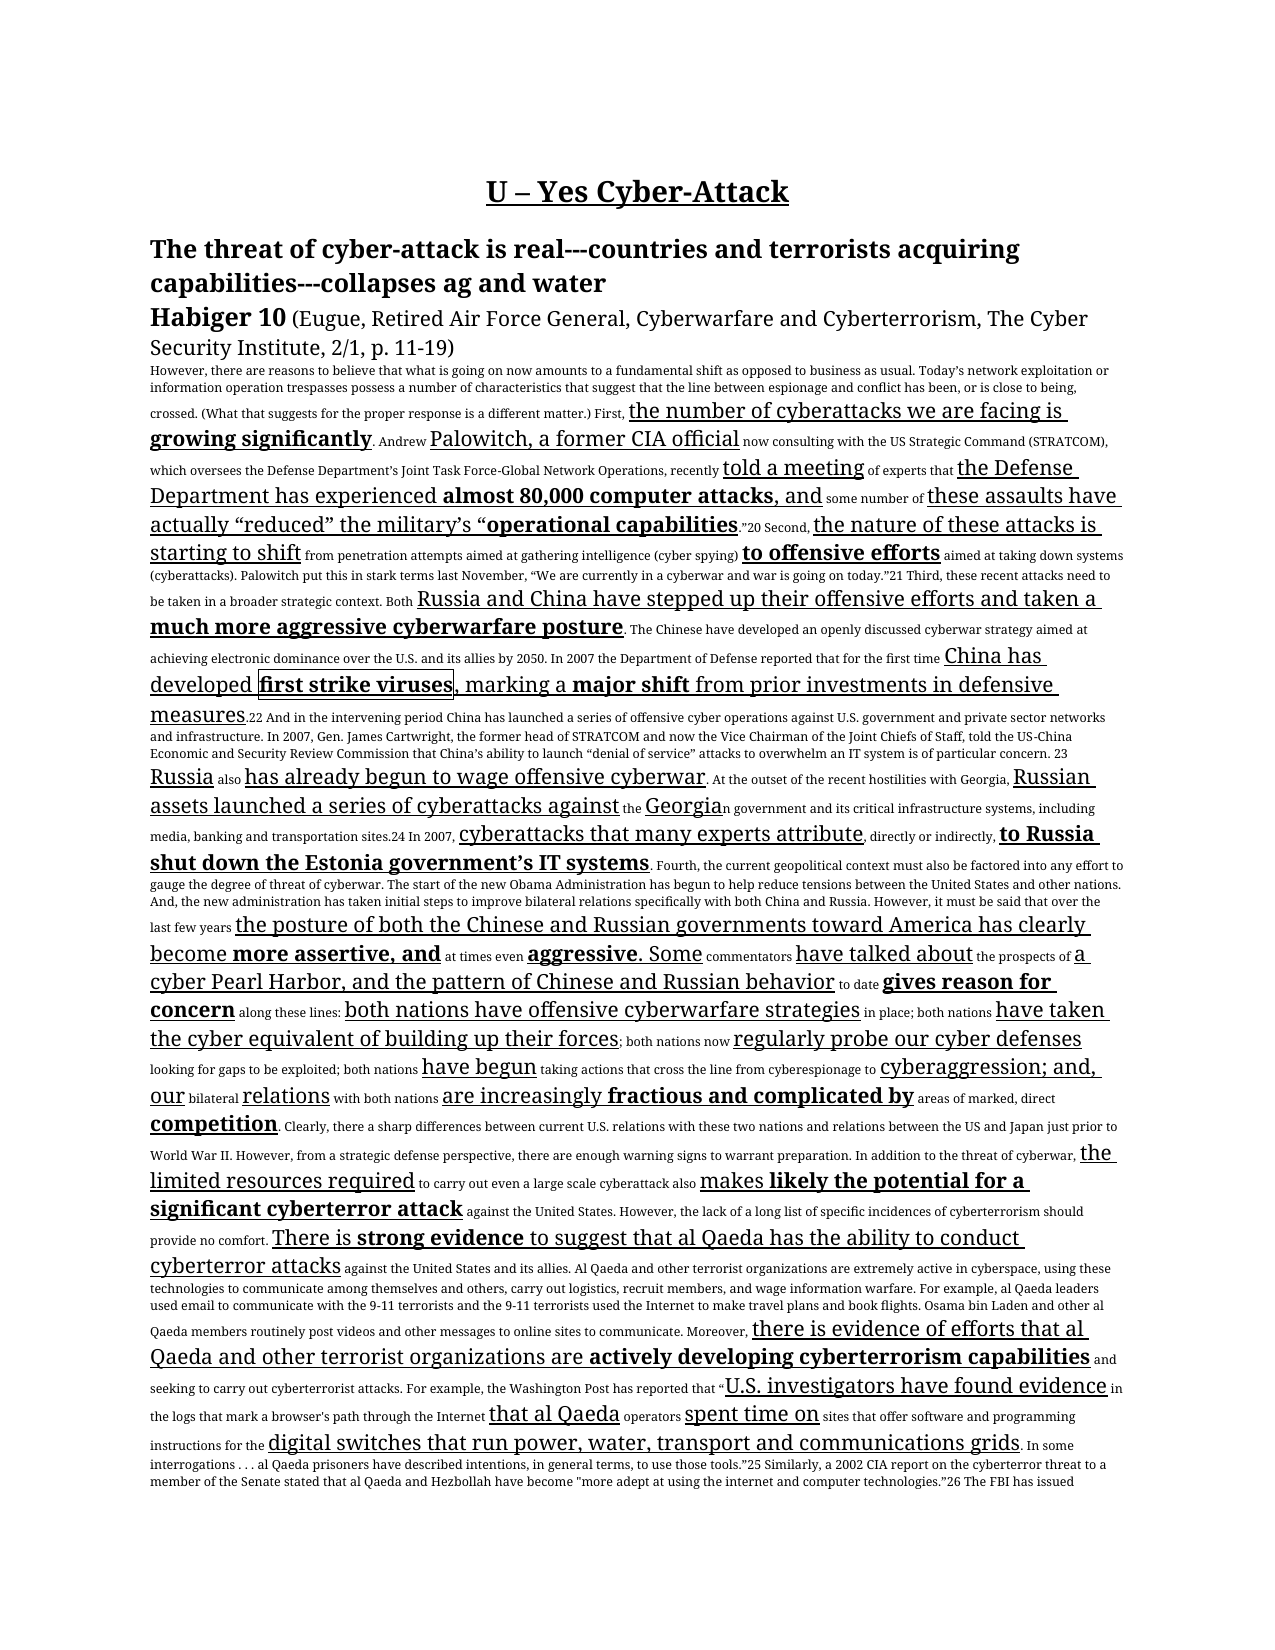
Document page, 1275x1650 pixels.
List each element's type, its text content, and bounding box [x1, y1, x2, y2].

subtitle The threat of cyber-attack is real---countries and terrorists acquiring capabilities---collapses ag and water [150, 231, 1125, 299]
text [150, 362, 1125, 1490]
subtitle U – Yes Cyber-Attack [150, 171, 1125, 211]
text Habiger 10 (Eugue, Retired Air Force General, Cyberwarfare and Cyberterrorism, The Cyber Security Institute, 2/1, p. 11-19) [150, 299, 1125, 362]
